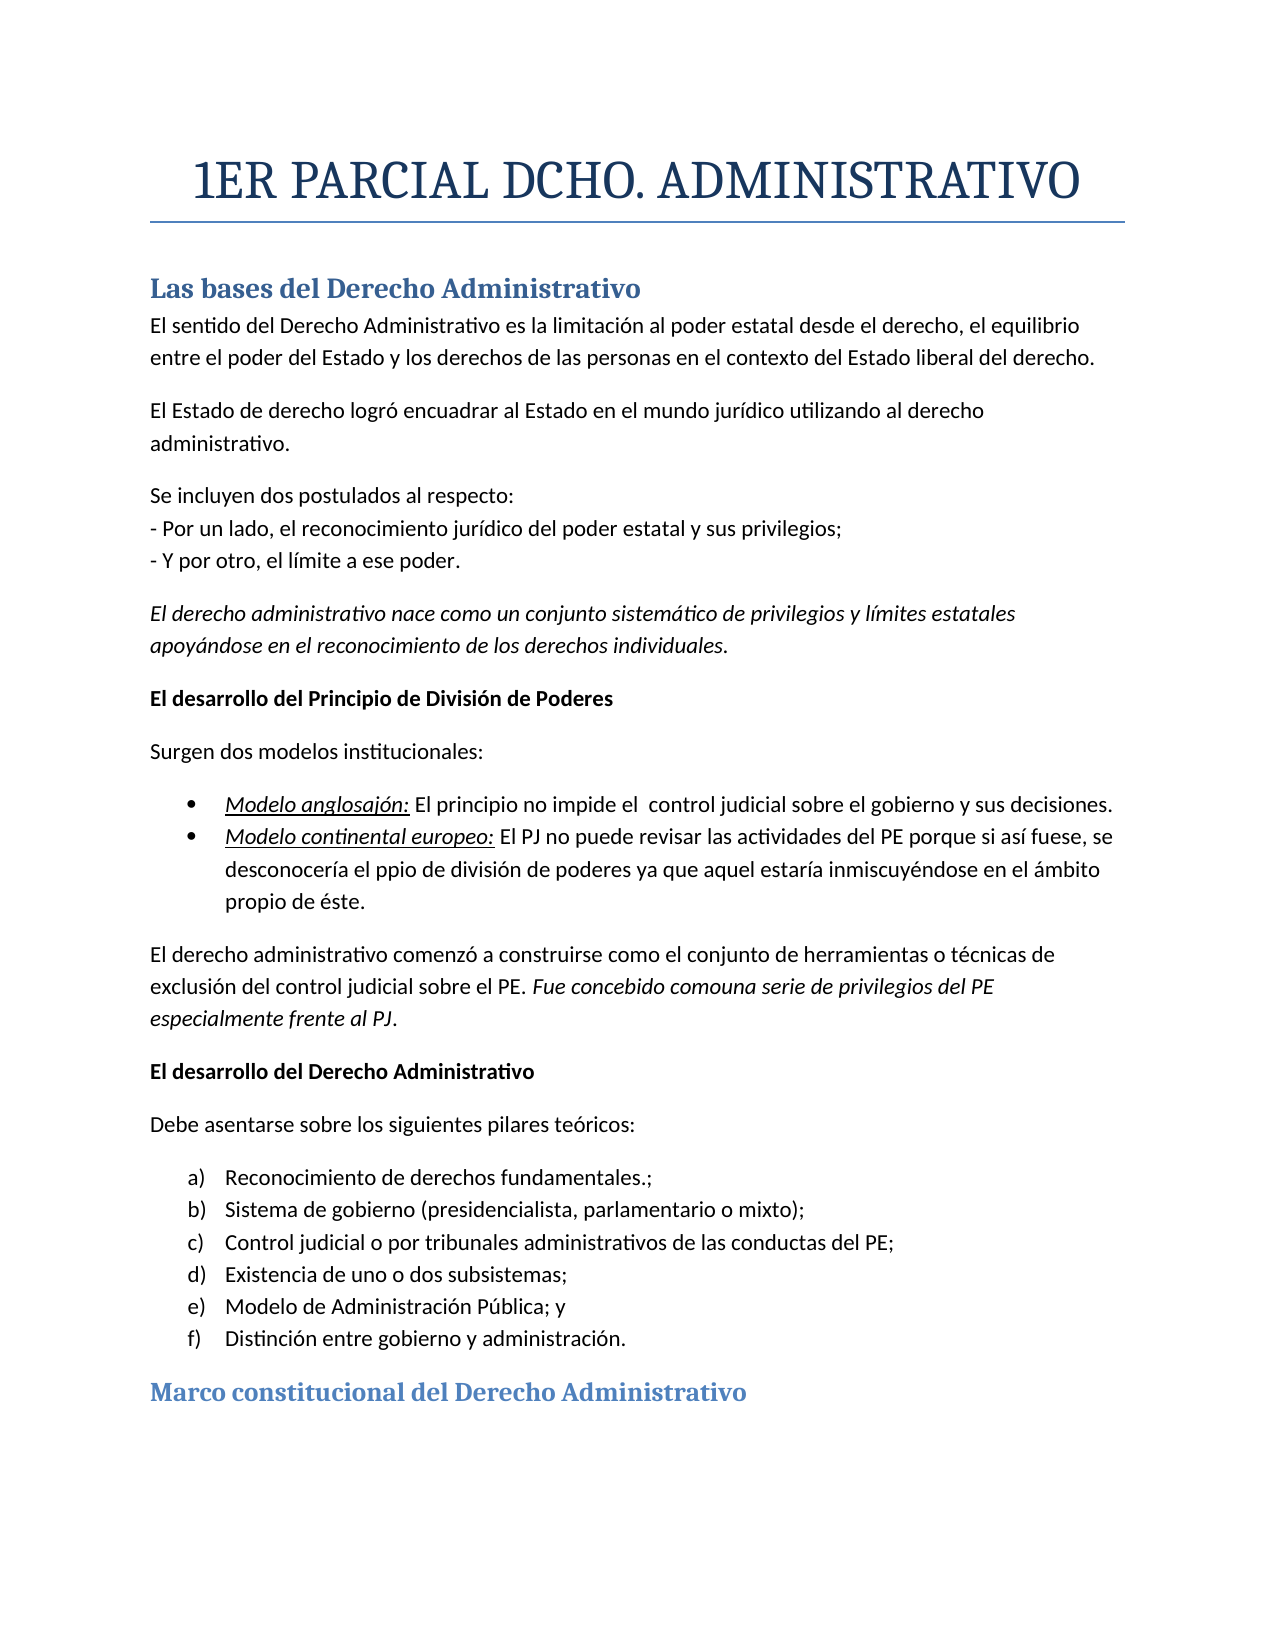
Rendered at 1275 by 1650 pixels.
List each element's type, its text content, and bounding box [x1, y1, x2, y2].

subtitle Las bases del Derecho Administrativo [150, 273, 1125, 306]
text El Estado de derecho logró encuadrar al Estado en el mundo jurídico utilizando al derecho administrativo. [150, 396, 1125, 457]
text El desarrollo del Principio de División de Poderes [150, 684, 1125, 712]
text El derecho administrativo nace como un conjunto sistemático de privilegios y límites estatales apoyándose en el reconocimiento de los derechos individuales. [150, 599, 1125, 659]
text El desarrollo del Derecho Administrativo [150, 1057, 1125, 1085]
list Existencia de uno o dos subsistemas; [187, 1260, 1125, 1288]
text El derecho administrativo comenzó a construirse como el conjunto de herramientas o técnicas de exclusión del control judicial sobre el PE. Fue concebido comouna serie de privilegios del PE especialmente frente al PJ. [150, 940, 1125, 1032]
list Distinción entre gobierno y administración. [187, 1324, 1125, 1352]
list Control judicial o por tribunales administrativos de las conductas del PE; [187, 1228, 1125, 1256]
list Sistema de gobierno (presidencialista, parlamentario o mixto); [187, 1196, 1125, 1223]
title 1ER PARCIAL DCHO. ADMINISTRATIVO [150, 150, 1125, 221]
list Modelo continental europeo: El PJ no puede revisar las actividades del PE porque si así fuese, se desconocería el ppio de división de poderes ya que aquel estaría inmiscuyéndose en el ámbito propio de éste. [187, 822, 1125, 915]
subtitle Marco constitucional del Derecho Administrativo [150, 1377, 1125, 1408]
text Se incluyen dos postulados al respecto: - Por un lado, el reconocimiento jurídico del poder estatal y sus privilegios; - Y por otro, el límite a ese poder. [150, 482, 1125, 574]
text El sentido del Derecho Administrativo es la limitación al poder estatal desde el derecho, el equilibrio entre el poder del Estado y los derechos de las personas en el contexto del Estado liberal del derecho. [150, 311, 1125, 371]
list Modelo de Administración Pública; y [187, 1292, 1125, 1320]
list Modelo anglosajón: El principio no impide el control judicial sobre el gobierno y sus decisiones. [187, 790, 1125, 818]
list Reconocimiento de derechos fundamentales.; [187, 1163, 1125, 1191]
text Surgen dos modelos institucionales: [150, 737, 1125, 765]
text Debe asentarse sobre los siguientes pilares teóricos: [150, 1110, 1125, 1138]
